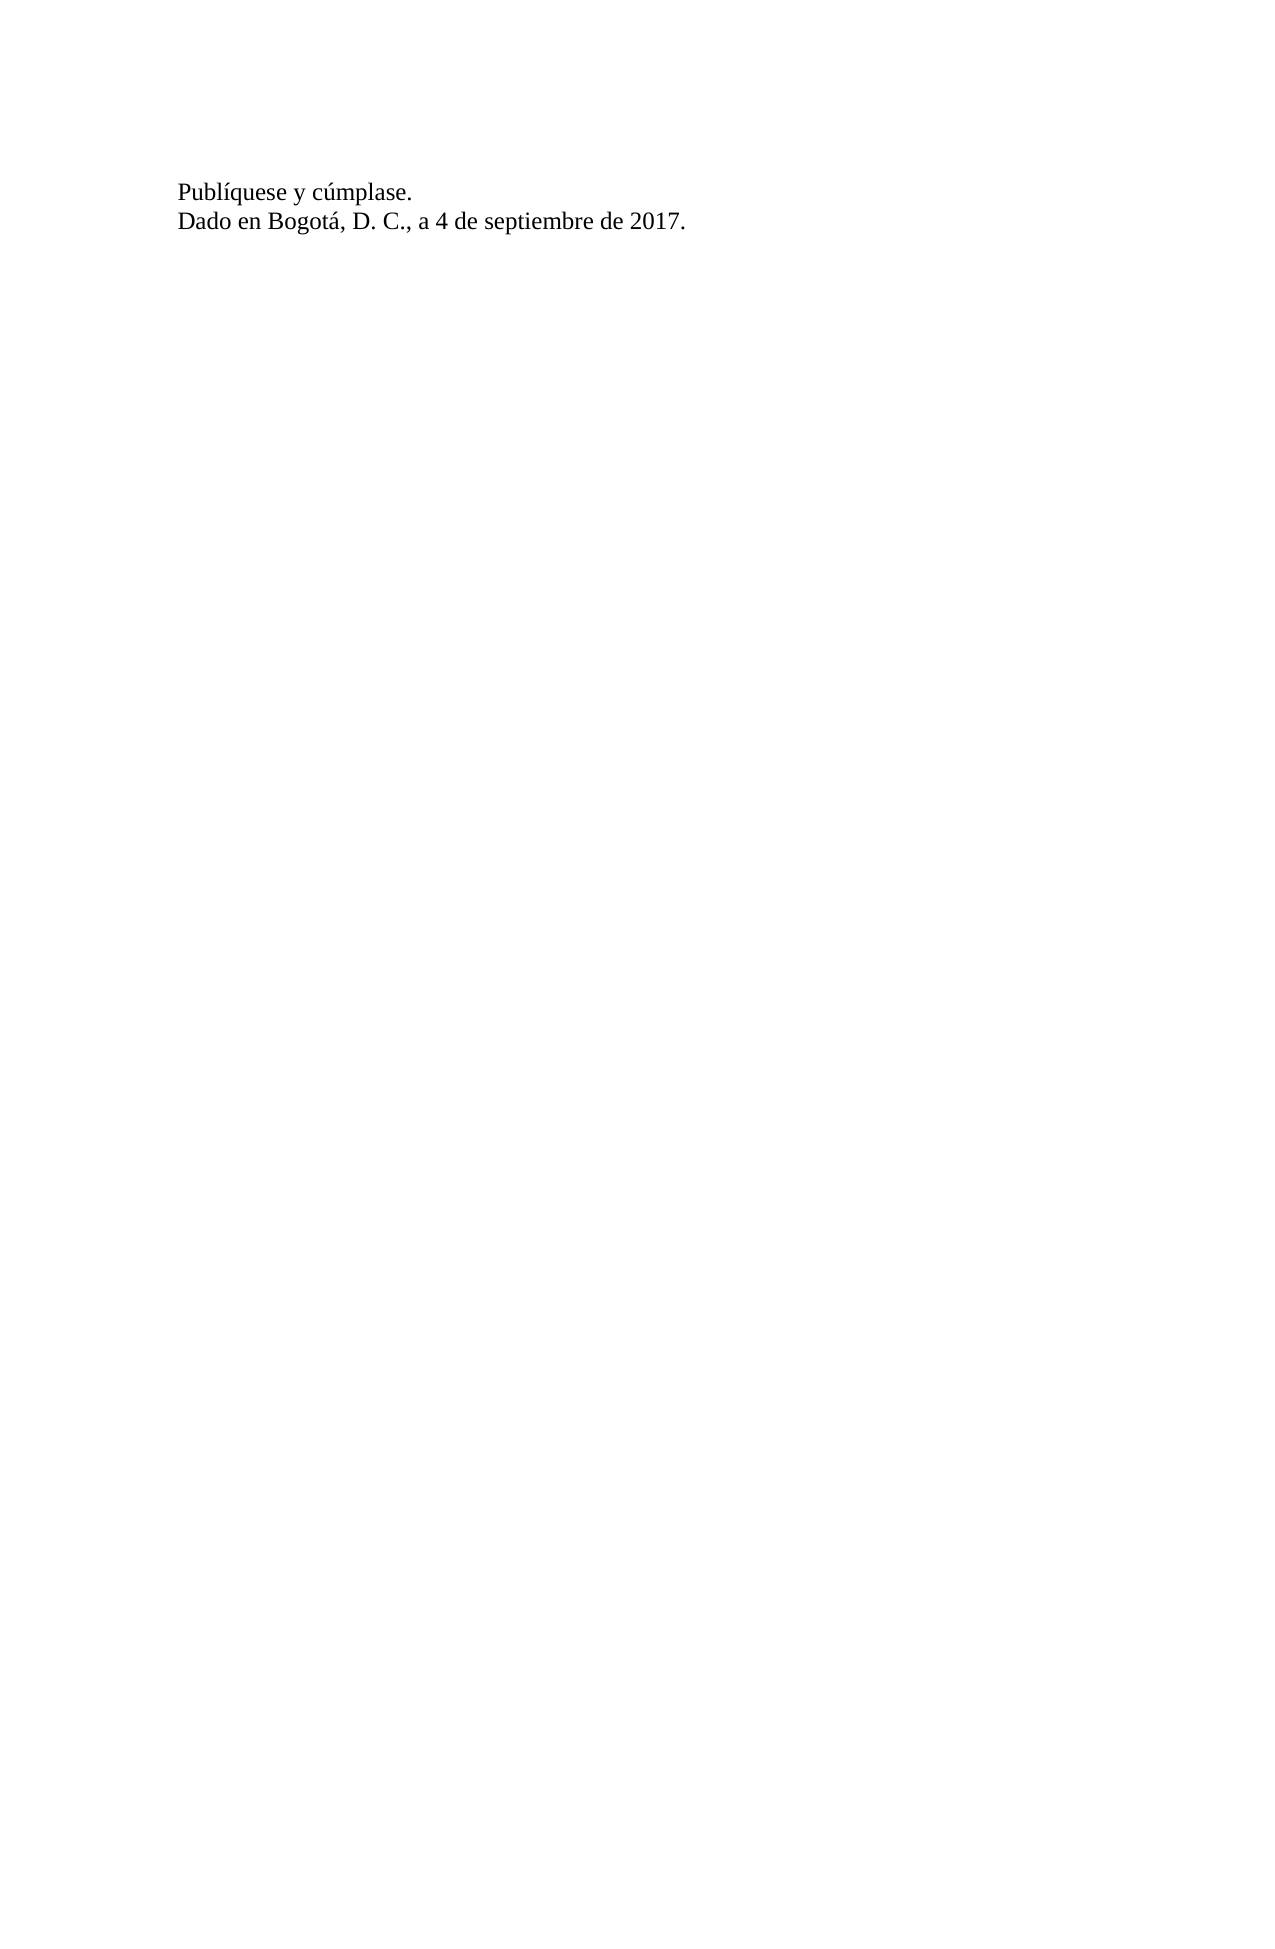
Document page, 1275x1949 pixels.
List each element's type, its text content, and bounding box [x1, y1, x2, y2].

text Dado en Bogotá, D. C., a 4 de septiembre de 2017. [177, 206, 1098, 235]
text Publíquese y cúmplase. [177, 177, 1098, 206]
